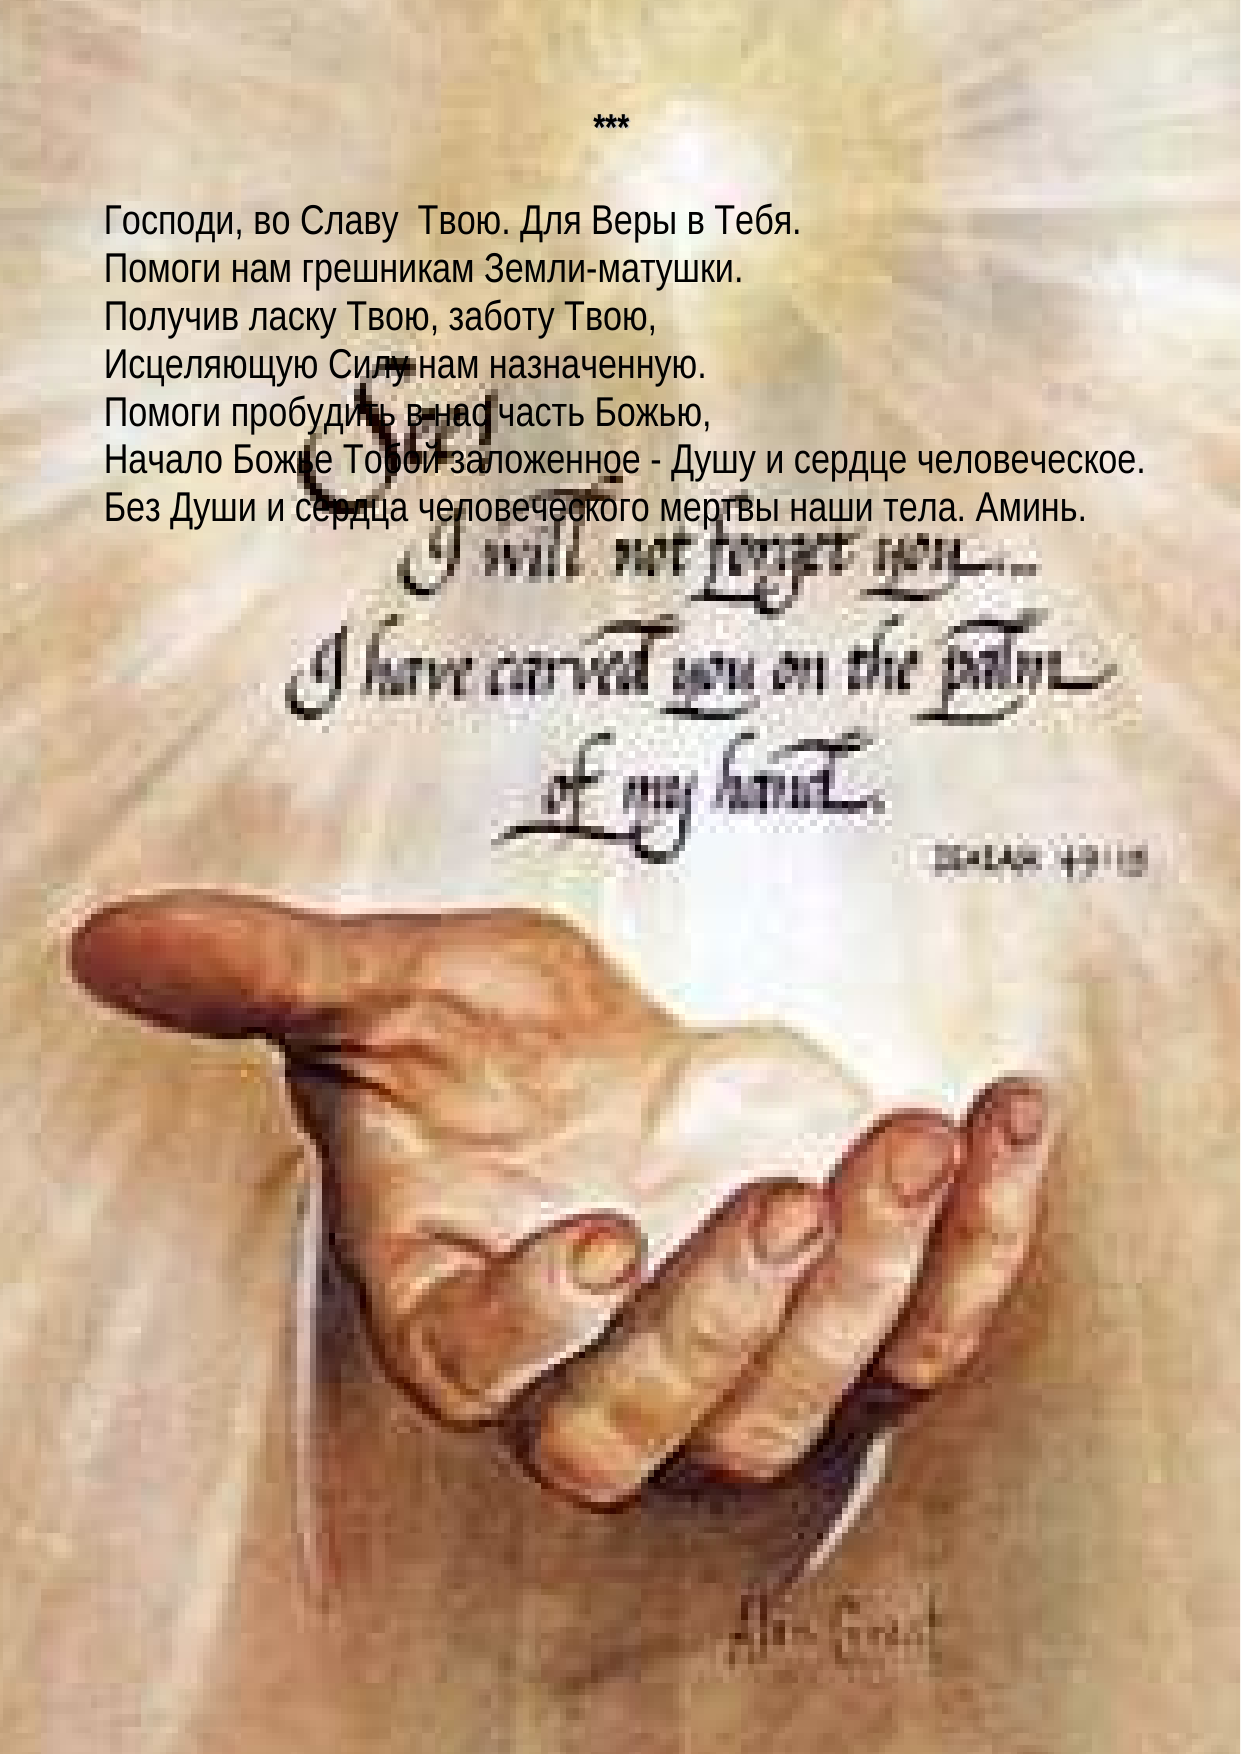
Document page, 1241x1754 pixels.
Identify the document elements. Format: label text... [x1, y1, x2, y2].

text Получив ласку Твою, заботу Твою, [103, 291, 1236, 339]
text Помоги нам грешникам Земли-матушки. [103, 244, 1147, 291]
text Исцеляющую Силу нам назначенную. [103, 339, 1147, 387]
text Без Души и сердца человеческого мертвы наши тела. Аминь. [103, 483, 1147, 531]
text Начало Божье Тобой заложенное - Душу и сердце человеческое. [103, 435, 1147, 483]
picture [0, 0, 1241, 1754]
text *** [0, 105, 1128, 148]
text Господи, во Славу Твою. Для Веры в Тебя. [103, 196, 1147, 244]
text Помоги пробудить в нас часть Божью, [103, 387, 1147, 435]
